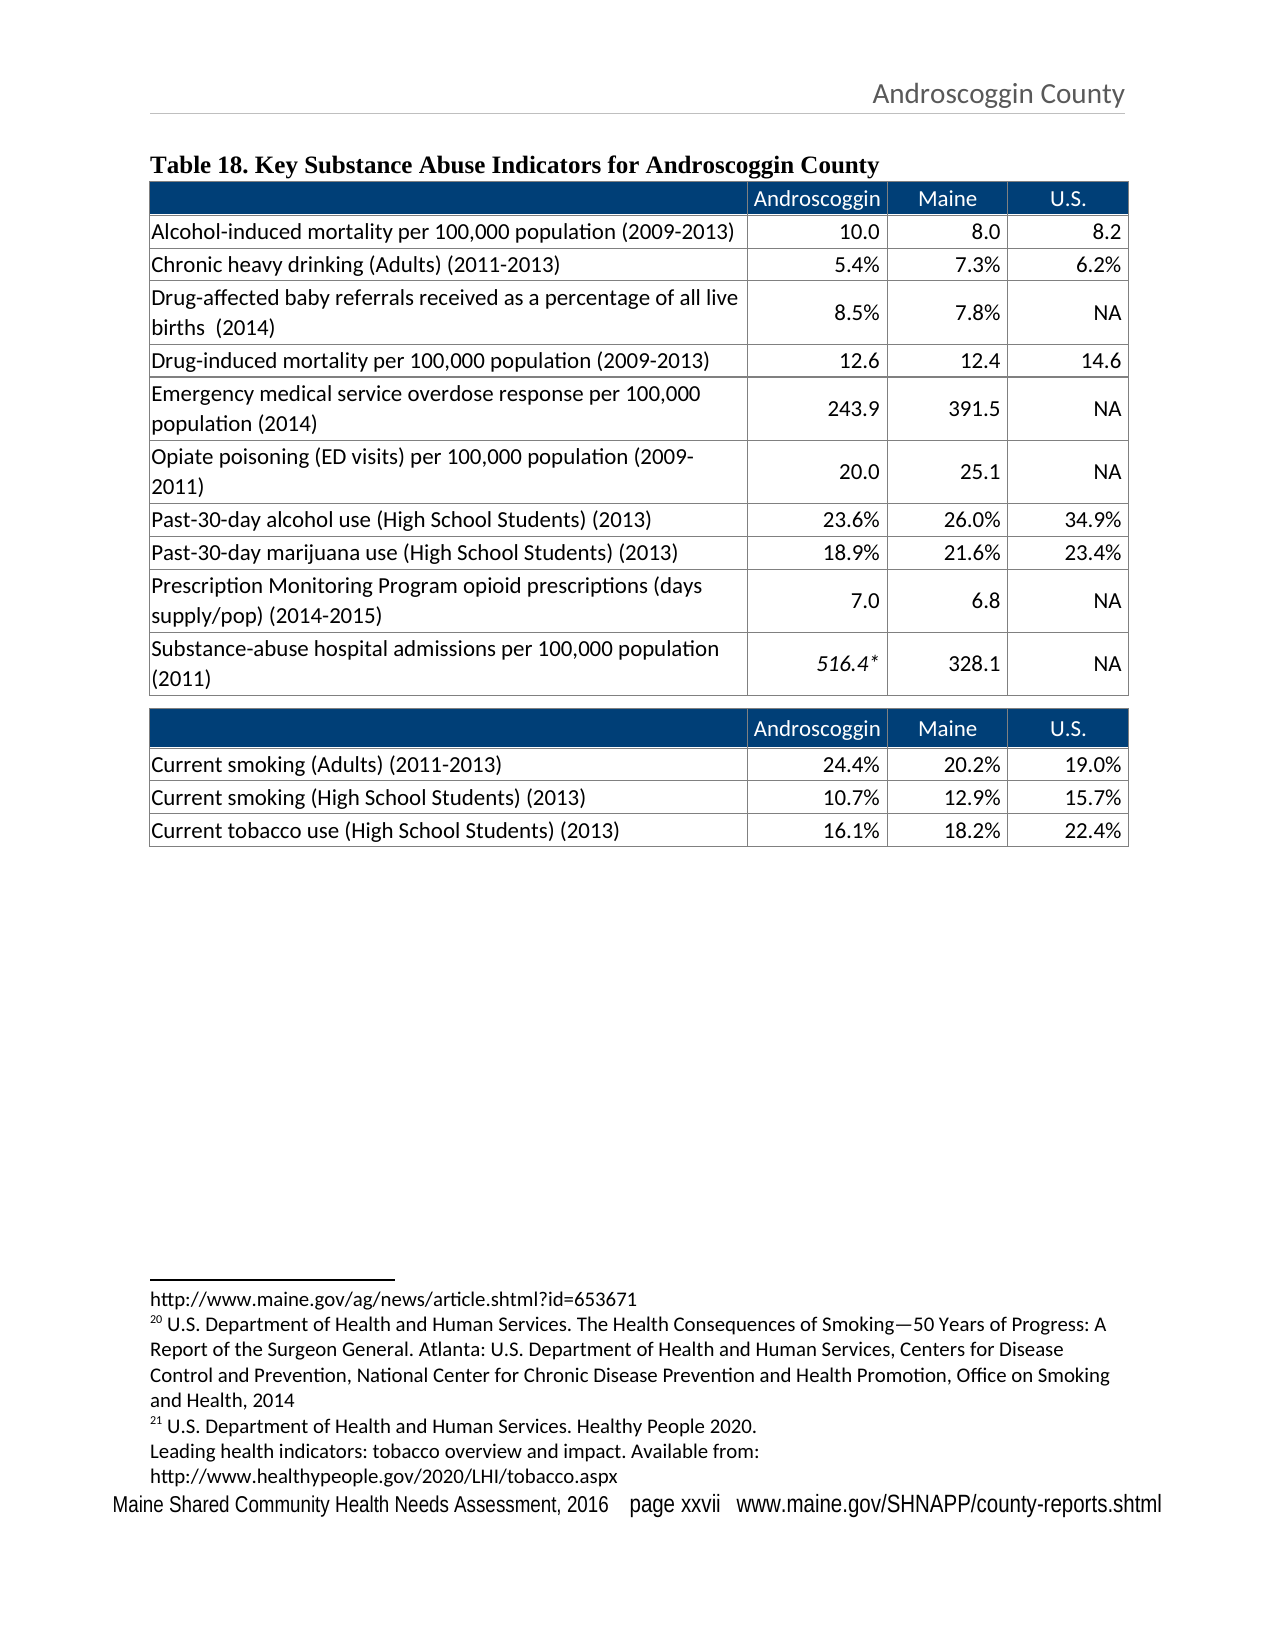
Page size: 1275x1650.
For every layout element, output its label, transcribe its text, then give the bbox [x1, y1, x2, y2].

table_cell 12.9% [888, 781, 1007, 813]
table_cell 328.1 [888, 633, 1007, 695]
table_cell 20.2% [888, 749, 1007, 780]
table_cell 23.4% [1008, 537, 1128, 568]
table_cell 7.0 [748, 570, 887, 632]
table_cell 21.6% [888, 537, 1007, 568]
table_cell 25.1 [888, 441, 1007, 503]
table_cell 10.0 [748, 216, 887, 247]
table_cell 16.1% [748, 814, 887, 846]
table_cell Current tobacco use (High School Students) (2013) [150, 814, 747, 846]
table_cell NA [1008, 570, 1128, 632]
table_cell Opiate poisoning (ED visits) per 100,000 population (2009-2011) [150, 441, 747, 503]
table_cell 6.8 [888, 570, 1007, 632]
table_cell Prescription Monitoring Program opioid prescriptions (days supply/pop) (2014-2015) [150, 570, 747, 632]
table_cell 8.0 [888, 216, 1007, 247]
table_cell 12.4 [888, 345, 1007, 376]
table_cell 22.4% [1008, 814, 1128, 846]
table_cell 8.5% [748, 281, 887, 343]
table_header U.S. [1008, 709, 1128, 747]
table_cell 7.8% [888, 281, 1007, 343]
table_cell 23.6% [748, 504, 887, 536]
table_cell 15.7% [1008, 781, 1128, 813]
table_cell 516.4* [748, 633, 887, 695]
table_cell NA [1008, 378, 1128, 439]
subtitle Table 18. Key Substance Abuse Indicators for Androscoggin County [150, 150, 1125, 179]
table_cell 14.6 [1008, 345, 1128, 376]
table_cell Drug-affected baby referrals received as a percentage of all live births (2014) [150, 281, 747, 343]
table_cell 6.2% [1008, 249, 1128, 280]
table_cell 5.4% [748, 249, 887, 280]
table_cell 26.0% [888, 504, 1007, 536]
table_cell Emergency medical service overdose response per 100,000 population (2014) [150, 378, 747, 439]
table_cell NA [1008, 633, 1128, 695]
table_cell NA [1008, 281, 1128, 343]
table_cell 20.0 [748, 441, 887, 503]
table_cell 243.9 [748, 378, 887, 439]
table_cell 18.2% [888, 814, 1007, 846]
table_cell 10.7% [748, 781, 887, 813]
table_header Androscoggin [748, 709, 887, 747]
table_cell Past-30-day alcohol use (High School Students) (2013) [150, 504, 747, 536]
table_header U.S. [1008, 182, 1128, 214]
table_cell 12.6 [748, 345, 887, 376]
table_header Maine [888, 709, 1007, 747]
table_cell 24.4% [748, 749, 887, 780]
table_cell NA [1008, 441, 1128, 503]
table_cell Drug-induced mortality per 100,000 population (2009-2013) [150, 345, 747, 376]
table_cell 18.9% [748, 537, 887, 568]
table_cell Current smoking (Adults) (2011-2013) [150, 749, 747, 780]
table_cell Past-30-day marijuana use (High School Students) (2013) [150, 537, 747, 568]
table_cell 391.5 [888, 378, 1007, 439]
table_cell Chronic heavy drinking (Adults) (2011-2013) [150, 249, 747, 280]
table_cell 19.0% [1008, 749, 1128, 780]
table_header Androscoggin [748, 182, 887, 214]
table_cell Substance-abuse hospital admissions per 100,000 population (2011) [150, 633, 747, 695]
table_header Maine [888, 182, 1007, 214]
table_header [150, 709, 747, 747]
table_cell 8.2 [1008, 216, 1128, 247]
table_cell Current smoking (High School Students) (2013) [150, 781, 747, 813]
table_cell 7.3% [888, 249, 1007, 280]
table_cell 34.9% [1008, 504, 1128, 536]
table_header [150, 182, 747, 214]
table_cell Alcohol-induced mortality per 100,000 population (2009-2013) [150, 216, 747, 247]
